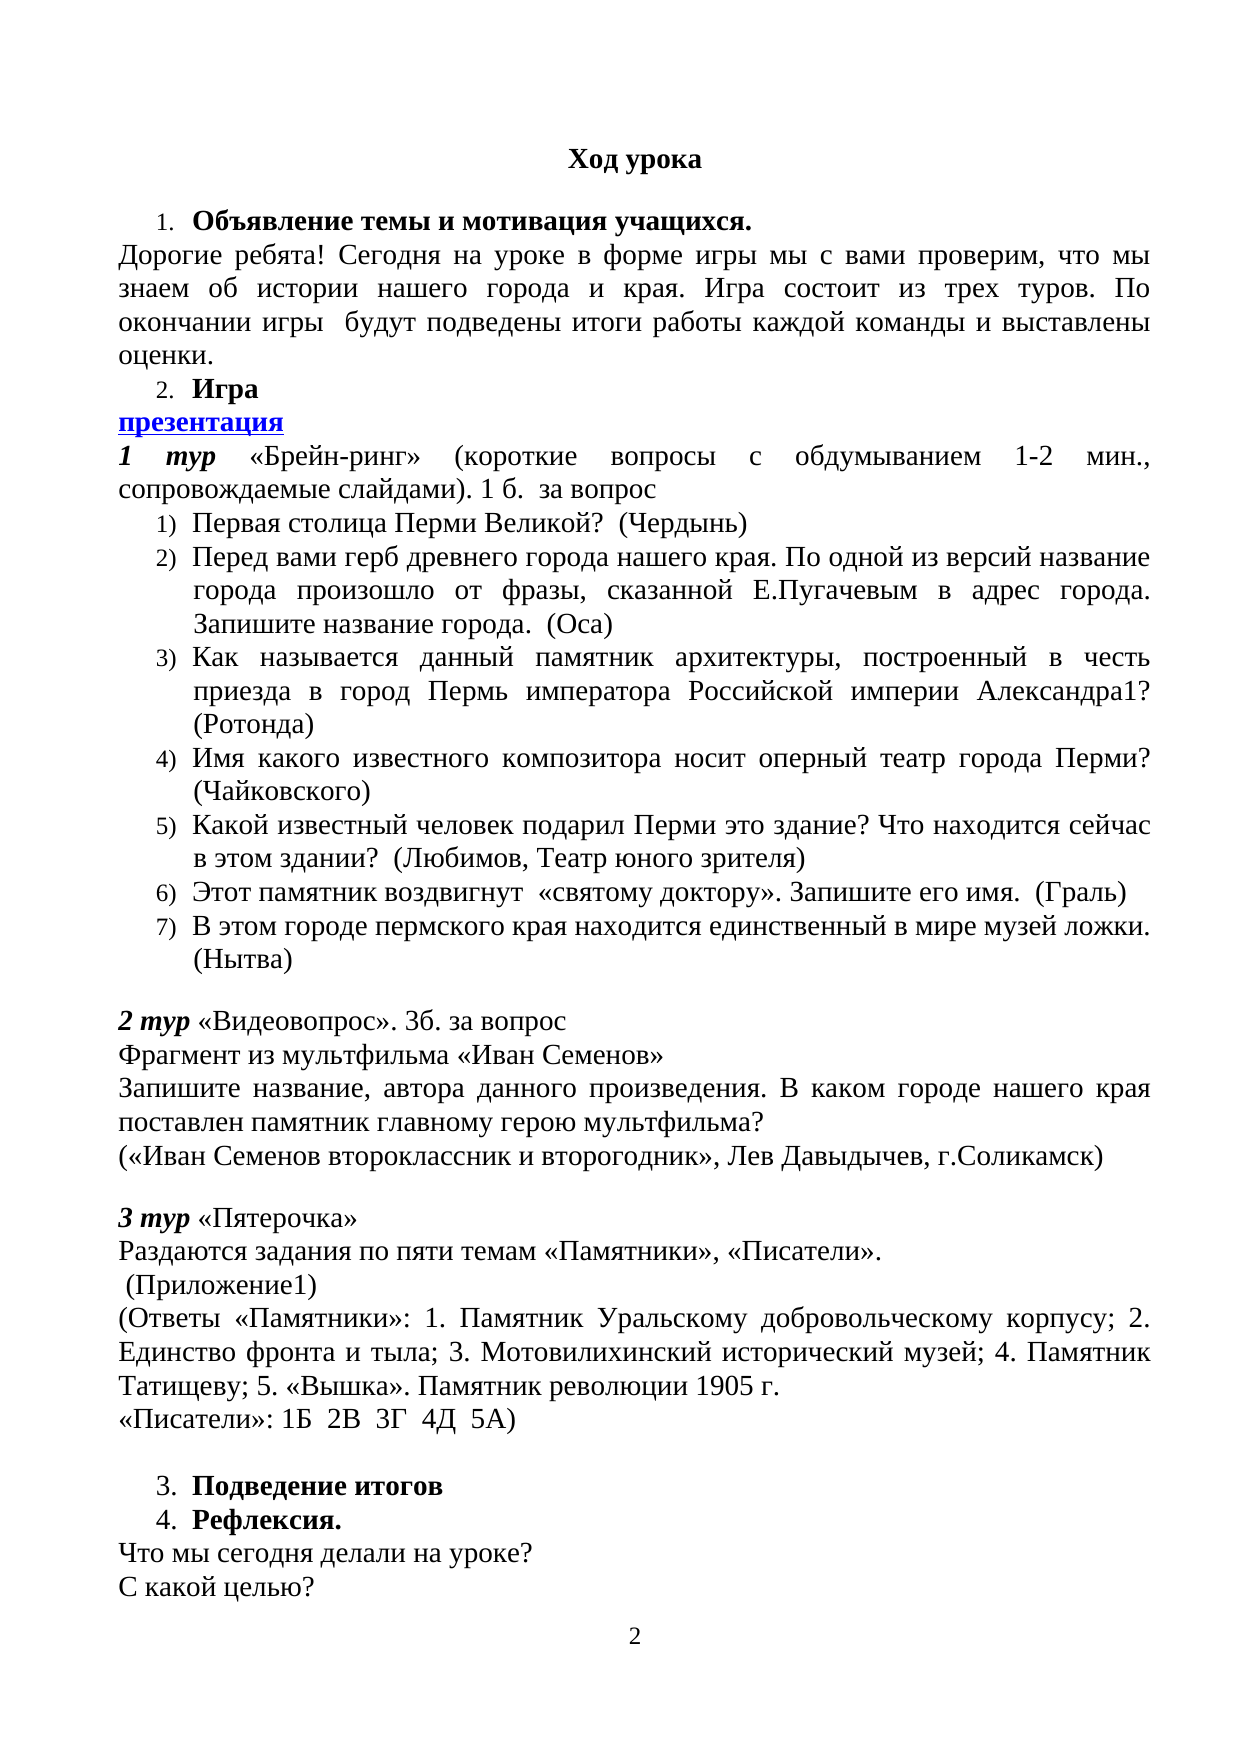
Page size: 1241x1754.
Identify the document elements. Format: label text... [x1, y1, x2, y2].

list Подведение итогов [156, 1468, 1152, 1502]
text (Приложение1) [118, 1267, 1152, 1301]
text (Ответы «Памятники»: 1. Памятник Уральскому добровольческому корпусу; 2. Единство фронта и тыла; 3. Мотовилихинский исторический музей; 4. Памятник Татищеву; 5. «Вышка». Памятник революции 1905 г. [118, 1301, 1152, 1401]
text Ход урока [118, 141, 1152, 174]
text 3 тур «Пятерочка» [118, 1200, 1152, 1233]
list Объявление темы и мотивация учащихся. [156, 203, 1152, 237]
list Рефлексия. [156, 1502, 1152, 1535]
text С какой целью? [118, 1569, 1152, 1602]
text 2 тур «Видеовопрос». 3б. за вопрос [118, 1003, 1152, 1037]
text Запишите название, автора данного произведения. В каком городе нашего края поставлен памятник главному герою мультфильма? [118, 1071, 1152, 1138]
list Этот памятник воздвигнут «святому доктору». Запишите его имя. (Граль) [156, 874, 1152, 908]
list Как называется данный памятник архитектуры, построенный в честь приезда в город Пермь императора Российской империи Александра1? (Ротонда) [156, 639, 1152, 740]
text 1 тур «Брейн-ринг» (короткие вопросы с обдумыванием 1-2 мин., сопровождаемые слайдами). 1 б. за вопрос [118, 438, 1152, 505]
list Имя какого известного композитора носит оперный театр города Перми? (Чайковского) [156, 740, 1152, 807]
text Дорогие ребята! Сегодня на уроке в форме игры мы с вами проверим, что мы знаем об истории нашего города и края. Игра состоит из трех туров. По окончании игры будут подведены итоги работы каждой команды и выставлены оценки. [118, 237, 1152, 371]
list Первая столица Перми Великой? (Чердынь) [156, 505, 1152, 539]
text «Писатели»: 1Б 2В 3Г 4Д 5А) [118, 1401, 1152, 1435]
text («Иван Семенов второклассник и второгодник», Лев Давыдычев, г.Соликамск) [118, 1138, 1152, 1171]
list Перед вами герб древнего города нашего края. По одной из версий название города произошло от фразы, сказанной Е.Пугачевым в адрес города. Запишите название города. (Оса) [156, 539, 1152, 639]
list В этом городе пермского края находится единственный в мире музей ложки. (Нытва) [156, 908, 1152, 975]
text Раздаются задания по пяти темам «Памятники», «Писатели». [118, 1233, 1152, 1267]
list Игра [156, 371, 1152, 404]
text Фрагмент из мультфильма «Иван Семенов» [118, 1037, 1152, 1071]
text Что мы сегодня делали на уроке? [118, 1535, 1152, 1569]
text презентация [118, 404, 1152, 438]
list Какой известный человек подарил Перми это здание? Что находится сейчас в этом здании? (Любимов, Театр юного зрителя) [156, 807, 1152, 874]
